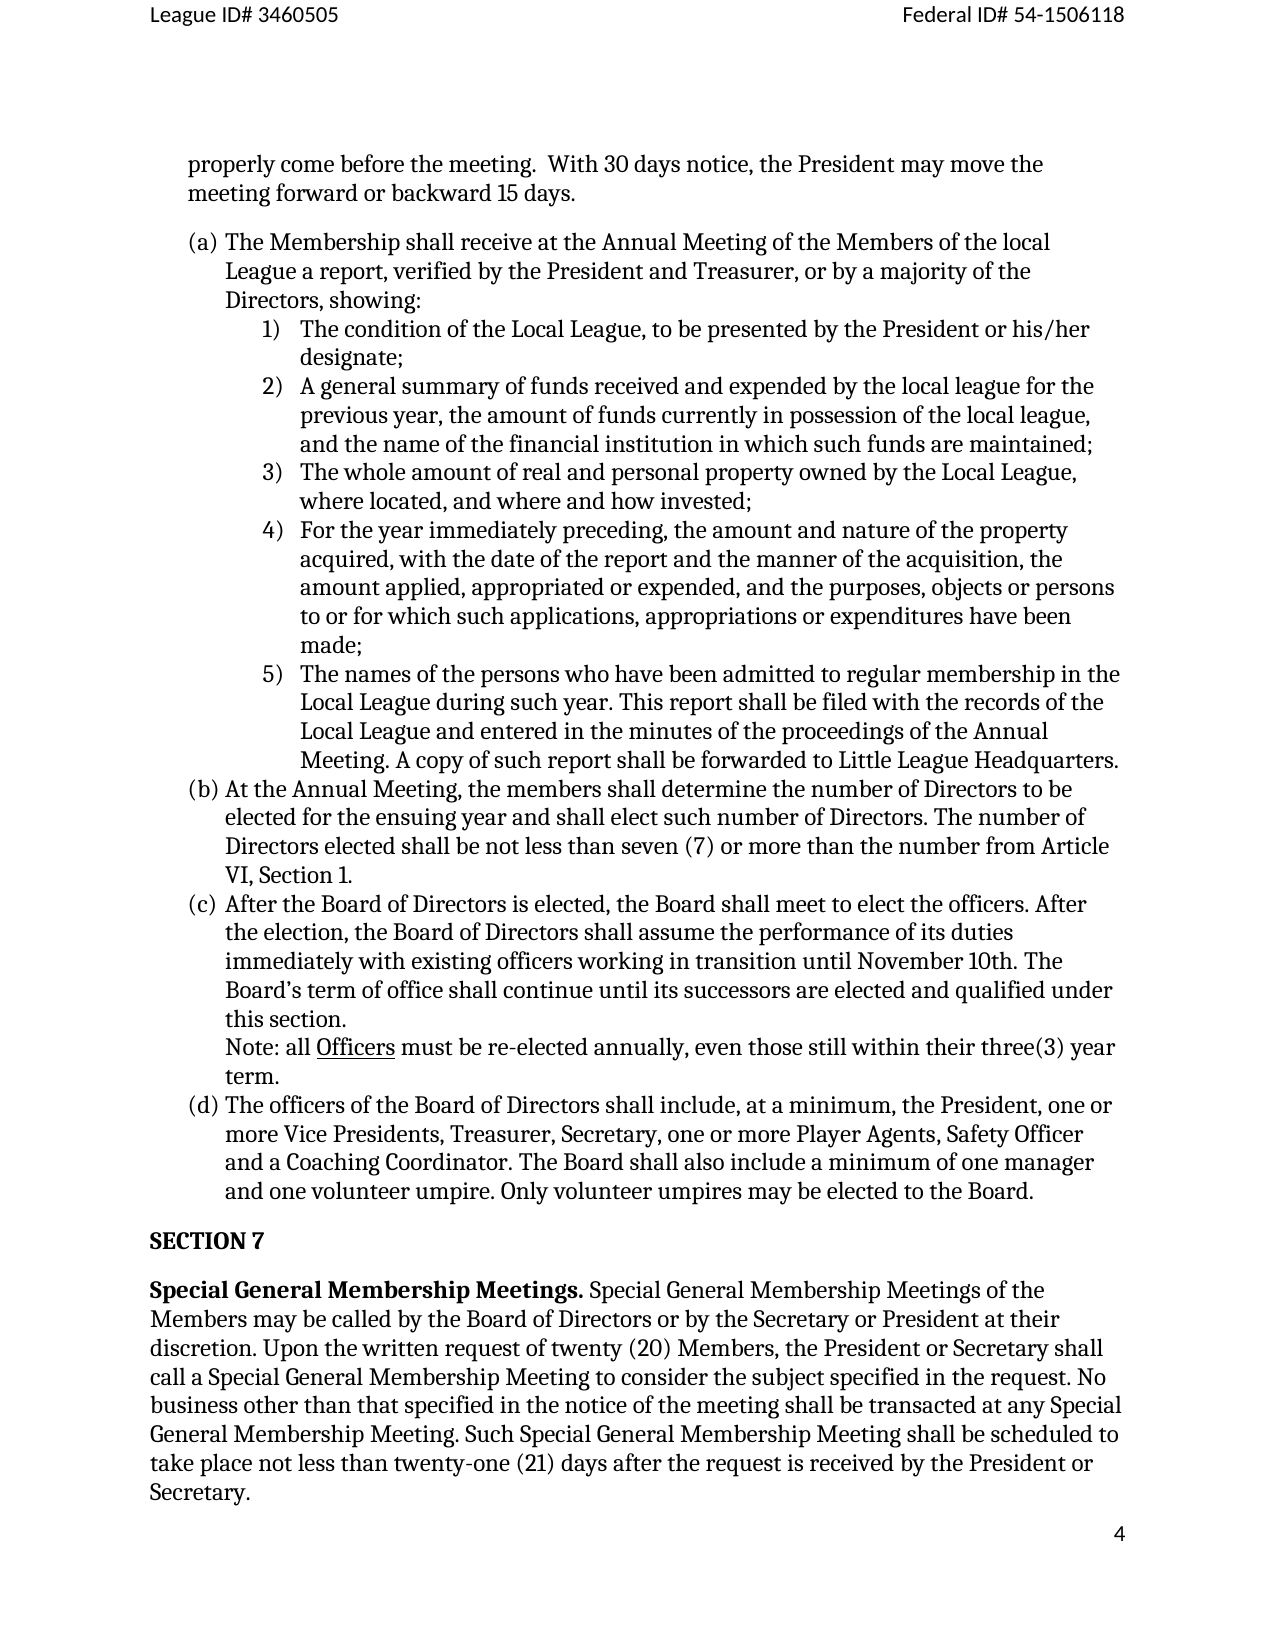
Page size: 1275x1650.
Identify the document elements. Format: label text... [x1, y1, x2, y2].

text Special General Membership Meetings. Special General Membership Meetings of the Members may be called by the Board of Directors or by the Secretary or President at their discretion. Upon the written request of twenty (20) Members, the President or Secretary shall call a Special General Membership Meeting to consider the subject specified in the request. No business other than that specified in the notice of the meeting shall be transacted at any Special General Membership Meeting. Such Special General Membership Meeting shall be scheduled to take place not less than twenty-one (21) days after the request is received by the President or Secretary. [150, 1276, 1125, 1506]
list At the Annual Meeting, the members shall determine the number of Directors to be elected for the ensuing year and shall elect such number of Directors. The number of Directors elected shall be not less than seven (7) or more than the number from Article VI, Section 1. [187, 774, 1125, 889]
list After the Board of Directors is elected, the Board shall meet to elect the officers. After the election, the Board of Directors shall assume the performance of its duties immediately with existing officers working in transition until November 10th. The Board’s term of office shall continue until its successors are elected and qualified under this section. [187, 889, 1125, 1033]
list The condition of the Local League, to be presented by the President or his/her designate; [262, 314, 1125, 372]
list The officers of the Board of Directors shall include, at a minimum, the President, one or more Vice Presidents, Treasurer, Secretary, one or more Player Agents, Safety Officer and a Coaching Coordinator. The Board shall also include a minimum of one manager and one volunteer umpire. Only volunteer umpires may be elected to the Board. [187, 1091, 1125, 1206]
list The names of the persons who have been admitted to regular membership in the Local League during such year. This report shall be filed with the records of the Local League and entered in the minutes of the proceedings of the Annual Meeting. A copy of such report shall be forwarded to Little League Headquarters. [262, 659, 1125, 774]
text SECTION 7 [150, 1227, 1125, 1255]
list The whole amount of real and personal property owned by the Local League, where located, and where and how invested; [262, 458, 1125, 516]
list For the year immediately preceding, the amount and nature of the property acquired, with the date of the report and the manner of the acquisition, the amount applied, appropriated or expended, and the purposes, objects or persons to or for which such applications, appropriations or expenditures have been made; [262, 516, 1125, 659]
list The Membership shall receive at the Annual Meeting of the Members of the local League a report, verified by the President and Treasurer, or by a majority of the Directors, showing: [187, 228, 1125, 314]
list A general summary of funds received and expended by the local league for the previous year, the amount of funds currently in possession of the local league, and the name of the financial institution in which such funds are maintained; [262, 372, 1125, 458]
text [187, 150, 1125, 207]
text Note: all Officers must be re-elected annually, even those still within their three(3) year term. [225, 1033, 1125, 1091]
